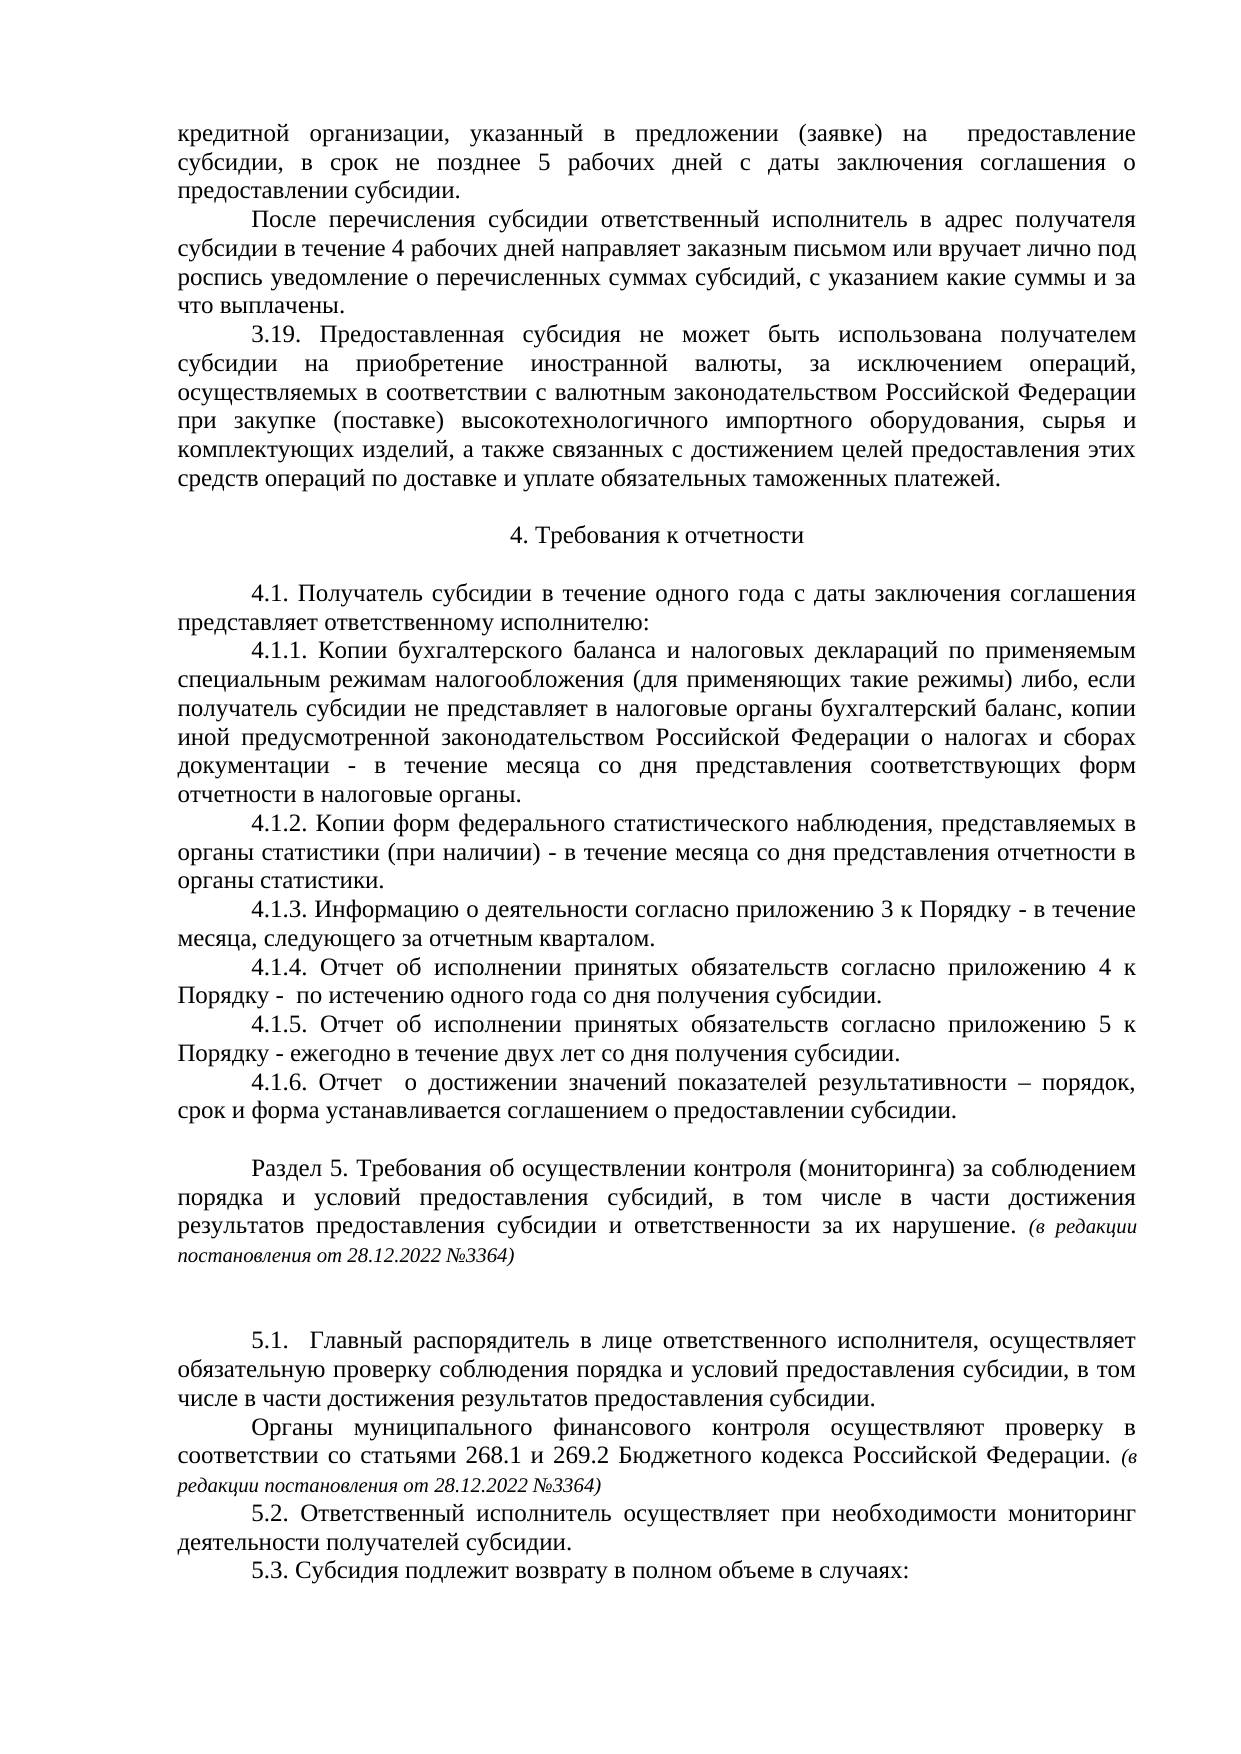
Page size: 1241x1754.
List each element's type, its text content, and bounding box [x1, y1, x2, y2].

text 5.3. Субсидия подлежит возврату в полном объеме в случаях: [177, 1556, 1137, 1584]
text 4.1.3. Информацию о деятельности согласно приложению 3 к Порядку - в течение месяца, следующего за отчетным кварталом. [177, 894, 1137, 952]
text Органы муниципального финансового контроля осуществляют проверку в соответствии со статьями 268.1 и 269.2 Бюджетного кодекса Российской Федерации. (в редакции постановления от 28.12.2022 №3364) [177, 1412, 1137, 1498]
text 4.1.6. Отчет о достижении значений показателей результативности – порядок, срок и форма устанавливается соглашением о предоставлении субсидии. [177, 1067, 1137, 1124]
text Раздел 5. Требования об осуществлении контроля (мониторинга) за соблюдением порядка и условий предоставления субсидий, в том числе в части достижения результатов предоставления субсидии и ответственности за их нарушение. (в редакции постановления от 28.12.2022 №3364) [177, 1153, 1137, 1268]
text После перечисления субсидии ответственный исполнитель в адрес получателя субсидии в течение 4 рабочих дней направляет заказным письмом или вручает лично под роспись уведомление о перечисленных суммах субсидий, с указанием какие суммы и за что выплачены. [177, 204, 1137, 319]
text 4.1.4. Отчет об исполнении принятых обязательств согласно приложению 4 к Порядку - по истечению одного года со дня получения субсидии. [177, 952, 1137, 1009]
text 3.19. Предоставленная субсидия не может быть использована получателем субсидии на приобретение иностранной валюты, за исключением операций, осуществляемых в соответствии с валютным законодательством Российской Федерации при закупке (поставке) высокотехнологичного импортного оборудования, сырья и комплектующих изделий, а также связанных с достижением целей предоставления этих средств операций по доставке и уплате обязательных таможенных платежей. [177, 319, 1137, 492]
text 4. Требования к отчетности [177, 521, 1137, 549]
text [177, 118, 1137, 204]
text 5.2. Ответственный исполнитель осуществляет при необходимости мониторинг деятельности получателей субсидии. [177, 1498, 1137, 1556]
list 5.1. Главный распорядитель в лице ответственного исполнителя, осуществляет обязательную проверку соблюдения порядка и условий предоставления субсидии, в том числе в части достижения результатов предоставления субсидии. [177, 1326, 1137, 1412]
text 4.1.2. Копии форм федерального статистического наблюдения, представляемых в органы статистики (при наличии) - в течение месяца со дня представления отчетности в органы статистики. [177, 808, 1137, 894]
text 4.1. Получатель субсидии в течение одного года с даты заключения соглашения представляет ответственному исполнителю: [177, 578, 1137, 636]
text 4.1.5. Отчет об исполнении принятых обязательств согласно приложению 5 к Порядку - ежегодно в течение двух лет со дня получения субсидии. [177, 1009, 1137, 1067]
text 4.1.1. Копии бухгалтерского баланса и налоговых деклараций по применяемым специальным режимам налогообложения (для применяющих такие режимы) либо, если получатель субсидии не представляет в налоговые органы бухгалтерский баланс, копии иной предусмотренной законодательством Российской Федерации о налогах и сборах документации - в течение месяца со дня представления соответствующих форм отчетности в налоговые органы. [177, 636, 1137, 808]
